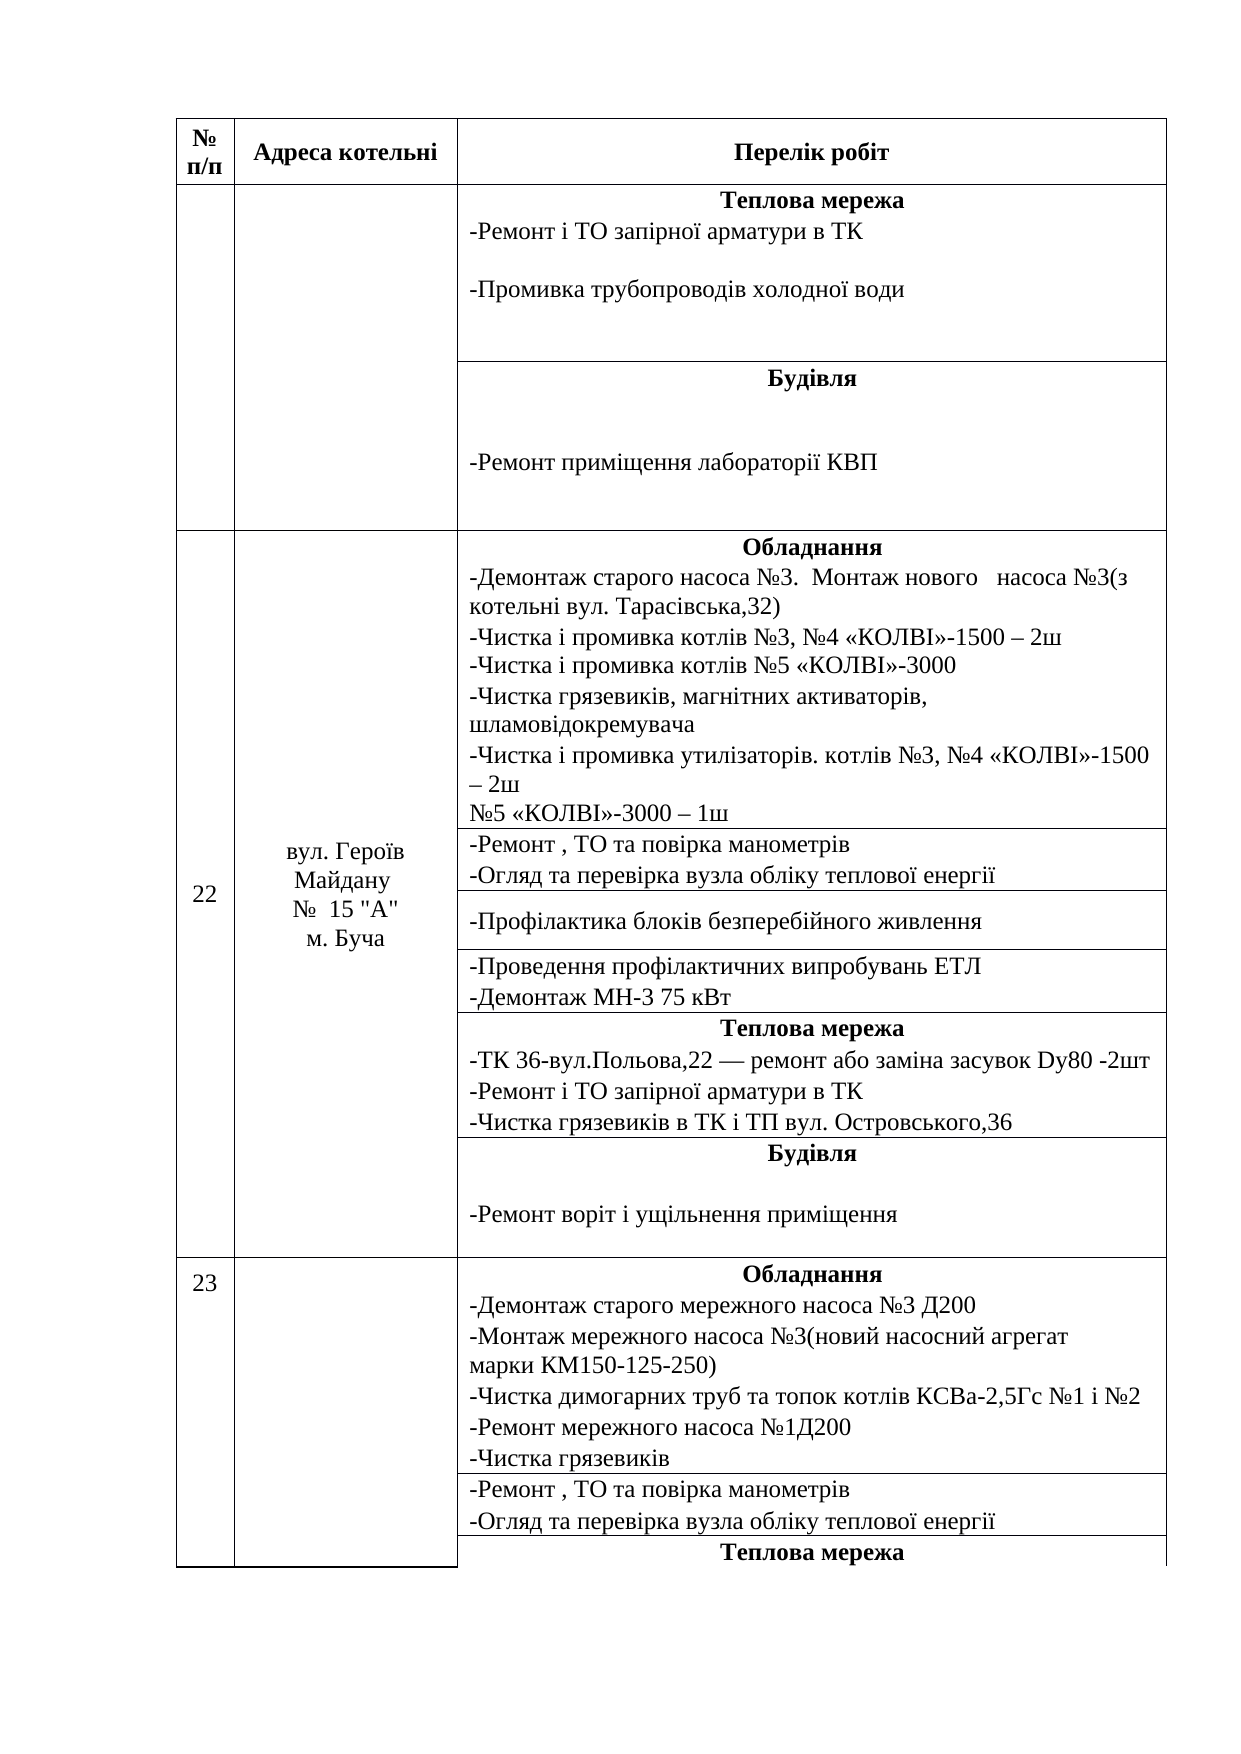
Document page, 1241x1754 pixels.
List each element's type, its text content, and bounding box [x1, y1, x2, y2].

table_header Адреса котельні [235, 119, 457, 184]
table_cell -Чистка і промивка утилізаторів. котлів №3, №4 «КОЛВІ»-1500 – 2ш №5 «КОЛВІ»-3000 – 1ш [458, 738, 1166, 827]
table_cell -Ремонт мережного насоса №1Д200 [458, 1410, 1166, 1441]
table_cell -Демонтаж старого мережного насоса №3 Д200 [458, 1288, 1166, 1319]
table_cell -Чистка і промивка котлів №3, №4 «КОЛВІ»-1500 – 2ш -Чистка і промивка котлів №5 «КОЛВІ»-3000 [458, 620, 1166, 680]
table_cell 22 [177, 531, 234, 1257]
table_header Перелік робіт [458, 119, 1166, 184]
table_cell Теплова мережа [458, 1536, 1166, 1566]
table_cell -Ремонт і ТО запірної арматури в ТК [458, 1074, 1166, 1106]
table_cell [235, 1258, 457, 1566]
table_cell -Ремонт , ТО та повірка манометрів [458, 1474, 1166, 1504]
table_cell -Проведення профілактичних випробувань ЕТЛ [458, 950, 1166, 981]
table_cell 23 37 [177, 1258, 234, 1566]
table_cell -Профілактика блоків безперебійного живлення [458, 891, 1166, 949]
table_cell Будівля [458, 362, 1166, 392]
table_cell -Чистка грязевиків [458, 1441, 1166, 1473]
table_cell -Ремонт приміщення лабораторії КВП [458, 392, 1166, 530]
table_cell вул. Героїв Майдану № 15 "А" м. Буча [235, 531, 457, 1257]
table_cell -Ремонт і ТО запірної арматури в ТК [458, 215, 1166, 273]
table_cell -Демонтаж старого насоса №3. Монтаж нового насоса №3(з котельні вул. Тарасівська,32) [458, 561, 1166, 620]
table_cell -Демонтаж МН-3 75 кВт [458, 981, 1166, 1012]
table_cell -Ремонт воріт і ущільнення приміщення [458, 1168, 1166, 1257]
table_cell Обладнання [458, 1258, 1166, 1288]
table_cell -Промивка трубопроводів холодної води [458, 274, 1166, 361]
table_cell Теплова мережа [458, 185, 1166, 215]
table_cell Будівля [458, 1138, 1166, 1168]
table_cell Теплова мережа [458, 1013, 1166, 1043]
table_cell -Ремонт , ТО та повірка манометрів [458, 829, 1166, 859]
table_cell -Чистка грязевиків, магнітних активаторів, шламовідокремувача [458, 680, 1166, 738]
table_cell -Чистка грязевиків в ТК і ТП вул. Островського,36 [458, 1106, 1166, 1137]
table_cell Обладнання [458, 531, 1166, 561]
table_cell -Монтаж мережного насоса №3(новий насосний агрегат марки КМ150-125-250) [458, 1320, 1166, 1379]
table_cell -Чистка димогарних труб та топок котлів КСВа-2,5Гс №1 і №2 [458, 1379, 1166, 1410]
table_header № п/п [177, 119, 234, 184]
table_cell -Огляд та перевірка вузла обліку теплової енергії [458, 1504, 1166, 1535]
table_cell -Огляд та перевірка вузла обліку теплової енергії [458, 859, 1166, 890]
table_cell -ТК 36-вул.Польова,22 — ремонт або заміна засувок Dу80 -2шт [458, 1043, 1166, 1074]
